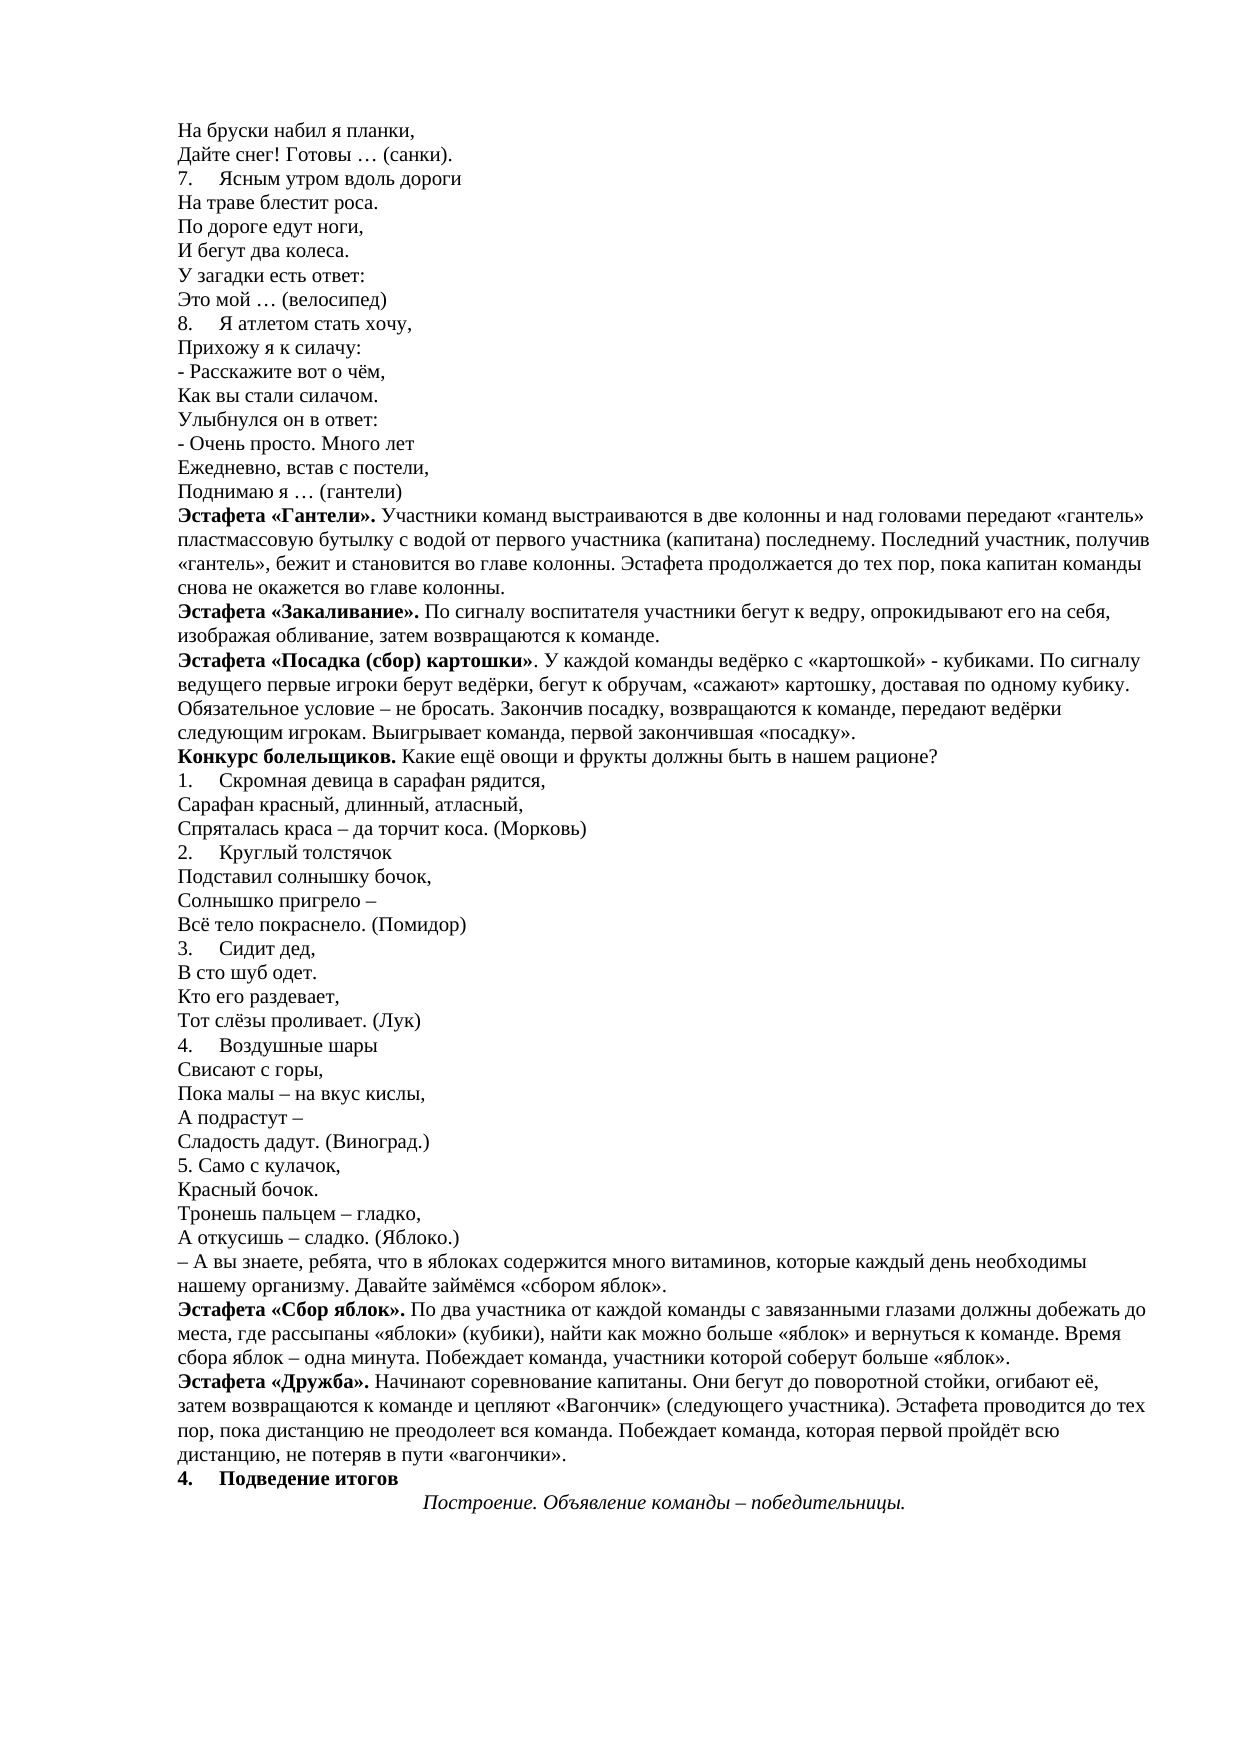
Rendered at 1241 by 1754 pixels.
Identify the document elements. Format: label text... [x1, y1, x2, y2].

text 7. Ясным утром вдоль дороги [177, 166, 1152, 190]
text Ежедневно, встав с постели, [177, 455, 1152, 479]
text 3. Сидит дед, [177, 936, 1152, 960]
text Спряталась краса – да торчит коса. (Морковь) [177, 816, 1152, 840]
text Всё тело покраснело. (Помидор) [177, 912, 1152, 936]
text – А вы знаете, ребята, что в яблоках содержится много витаминов, которые каждый день необходимы нашему организму. Давайте займёмся «сбором яблок». [177, 1249, 1152, 1297]
text А подрастут – [177, 1105, 1152, 1129]
text На бруски набил я планки, [177, 118, 1152, 142]
text Как вы стали силачом. [177, 383, 1152, 407]
text 5. Само с кулачок, [177, 1153, 1152, 1177]
text Эстафета «Посадка (сбор) картошки». У каждой команды ведёрко с «картошкой» - кубиками. По сигналу ведущего первые игроки берут ведёрки, бегут к обручам, «сажают» картошку, доставая по одному кубику. Обязательное условие – не бросать. Закончив посадку, возвращаются к команде, передают ведёрки следующим игрокам. Выигрывает команда, первой закончившая «посадку». [177, 647, 1152, 744]
text И бегут два колеса. [177, 238, 1152, 262]
text Красный бочок. [177, 1177, 1152, 1201]
text Дайте снег! Готовы … (санки). [177, 142, 1152, 166]
text 4. Подведение итогов [177, 1466, 1152, 1490]
text Сарафан красный, длинный, атласный, [177, 792, 1152, 816]
text 2. Круглый толстячок [177, 840, 1152, 864]
text По дороге едут ноги, [177, 214, 1152, 238]
text 4. Воздушные шары [177, 1032, 1152, 1057]
text Это мой … (велосипед) [177, 287, 1152, 311]
text А откусишь – сладко. (Яблоко.) [177, 1225, 1152, 1249]
text У загадки есть ответ: [177, 262, 1152, 287]
text В сто шуб одет. [177, 960, 1152, 984]
text - Очень просто. Много лет [177, 431, 1152, 455]
text Эстафета «Сбор яблок». По два участника от каждой команды с завязанными глазами должны добежать до места, где рассыпаны «яблоки» (кубики), найти как можно больше «яблок» и вернуться к команде. Время сбора яблок – одна минута. Побеждает команда, участники которой соберут больше «яблок». [177, 1297, 1152, 1369]
text 1. Скромная девица в сарафан рядится, [177, 768, 1152, 792]
text Кто его раздевает, [177, 984, 1152, 1008]
text Солнышко пригрело – [177, 888, 1152, 912]
text Поднимаю я … (гантели) [177, 479, 1152, 503]
text Свисают с горы, [177, 1057, 1152, 1081]
text Подставил солнышку бочок, [177, 864, 1152, 888]
text Тот слёзы проливает. (Лук) [177, 1008, 1152, 1032]
text Тронешь пальцем – гладко, [177, 1201, 1152, 1225]
text На траве блестит роса. [177, 190, 1152, 214]
text - Расскажите вот о чём, [177, 359, 1152, 383]
text Пока малы – на вкус кислы, [177, 1081, 1152, 1105]
text Улыбнулся он в ответ: [177, 407, 1152, 431]
text Построение. Объявление команды – победительницы. [177, 1490, 1152, 1514]
text Эстафета «Гантели». Участники команд выстраиваются в две колонны и над головами передают «гантель» пластмассовую бутылку с водой от первого участника (капитана) последнему. Последний участник, получив «гантель», бежит и становится во главе колонны. Эстафета продолжается до тех пор, пока капитан команды снова не окажется во главе колонны. [177, 503, 1152, 599]
text Сладость дадут. (Виноград.) [177, 1129, 1152, 1153]
text Эстафета «Дружба». Начинают соревнование капитаны. Они бегут до поворотной стойки, огибают её, затем возвращаются к команде и цепляют «Вагончик» (следующего участника). Эстафета проводится до тех пор, пока дистанцию не преодолеет вся команда. Побеждает команда, которая первой пройдёт всю дистанцию, не потеряв в пути «вагончики». [177, 1369, 1152, 1466]
text Прихожу я к силачу: [177, 335, 1152, 359]
text Конкурс болельщиков. Какие ещё овощи и фрукты должны быть в нашем рационе? [177, 744, 1152, 768]
text 8. Я атлетом стать хочу, [177, 311, 1152, 335]
text Эстафета «Закаливание». По сигналу воспитателя участники бегут к ведру, опрокидывают его на себя, изображая обливание, затем возвращаются к команде. [177, 599, 1152, 647]
